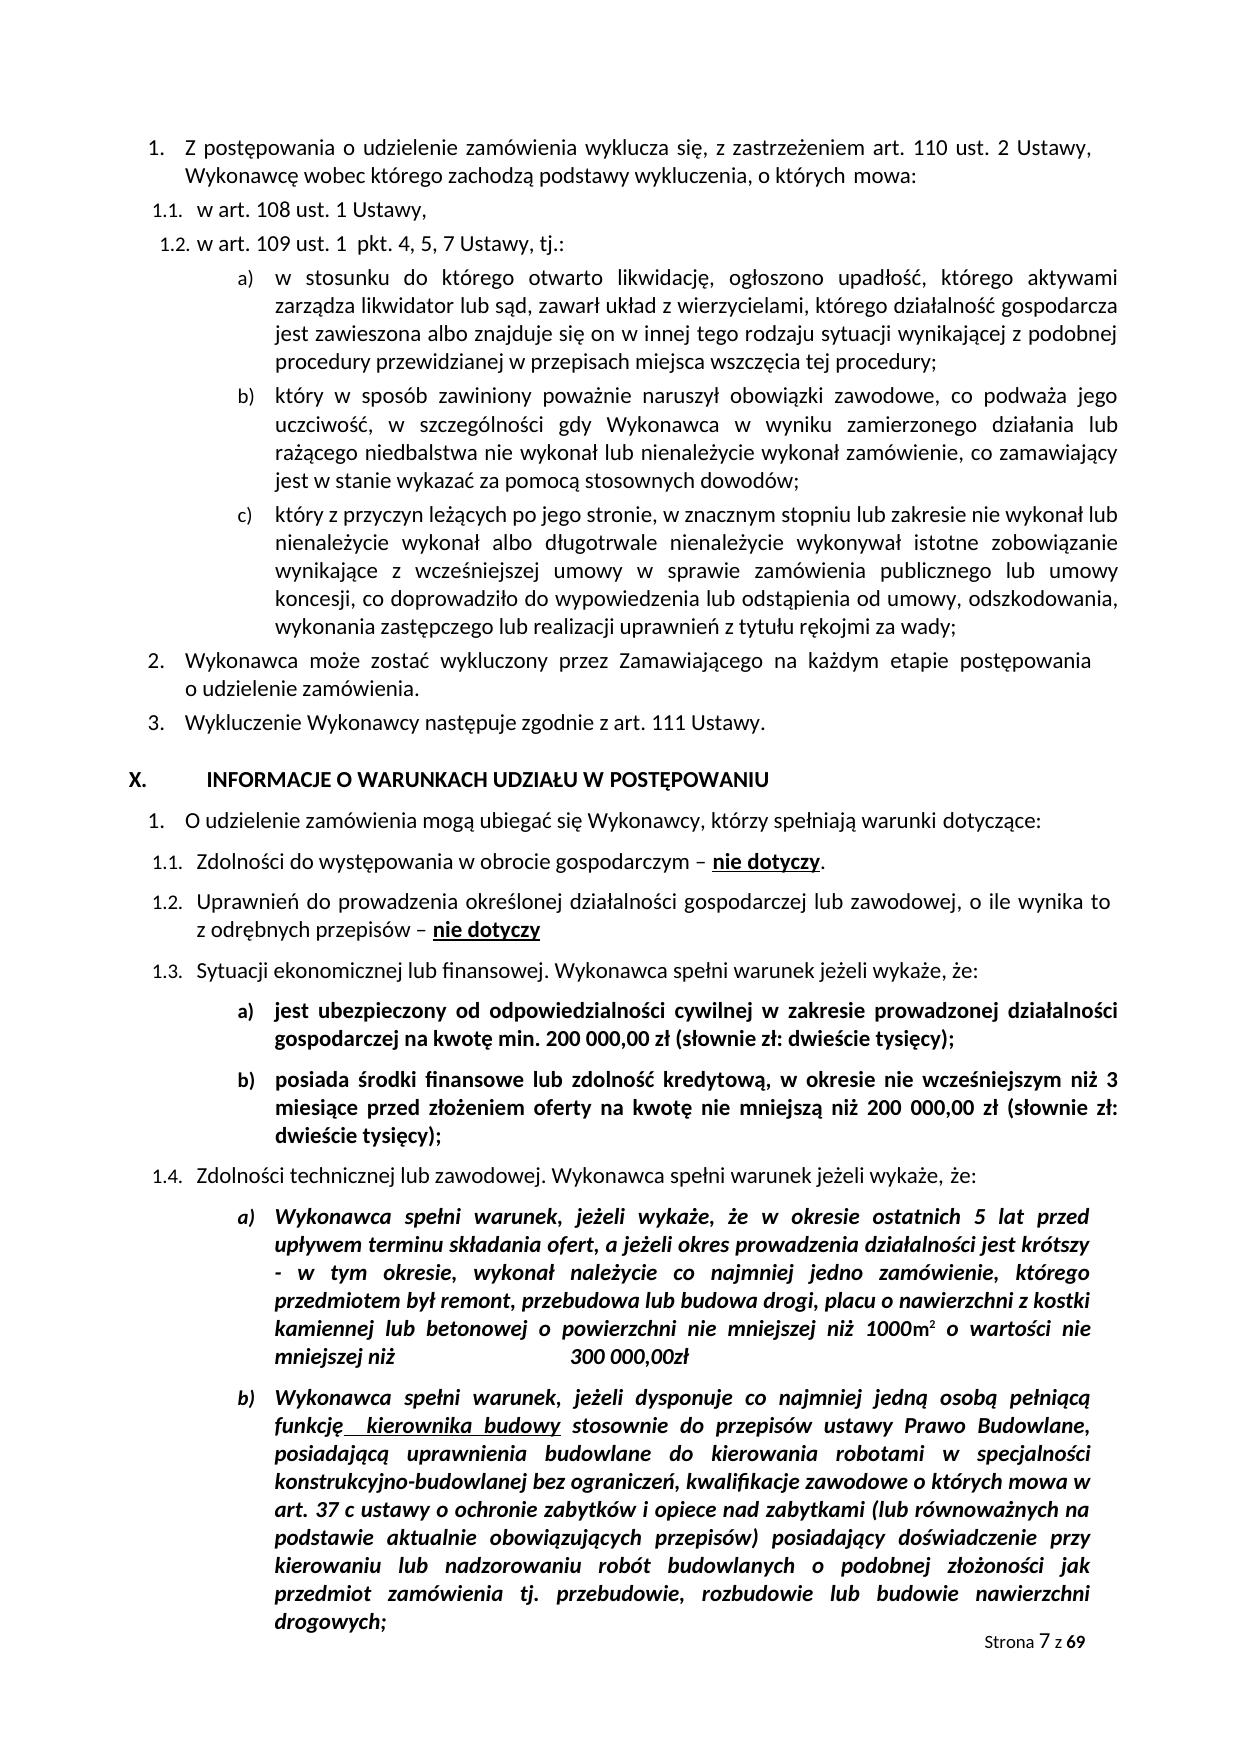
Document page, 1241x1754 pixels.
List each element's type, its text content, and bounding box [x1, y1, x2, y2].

list Zdolności do występowania w obrocie gospodarczym – nie dotyczy. [152, 847, 1119, 875]
list Zdolności technicznej lub zawodowej. Wykonawca spełni warunek jeżeli wykaże, że: [152, 1162, 1119, 1189]
list Wykonawca spełni warunek, jeżeli wykaże, że w okresie ostatnich 5 lat przed upływem terminu składania ofert, a jeżeli okres prowadzenia działalności jest krótszy - w tym okresie, wykonał należycie co najmniej jedno zamówienie, którego przedmiotem był remont, przebudowa lub budowa drogi, placu o nawierzchni z kostki kamiennej lub betonowej o powierzchni nie mniejszej niż 1000m2 o wartości nie mniejszej niż 300 000,00zł [237, 1202, 1093, 1370]
list w art. 108 ust. 1 Ustawy, [152, 195, 1119, 223]
list który w sposób zawiniony poważnie naruszył obowiązki zawodowe, co podważa jego uczciwość, w szczególności gdy Wykonawca w wyniku zamierzonego działania lub rażącego niedbalstwa nie wykonał lub nienależycie wykonał zamówienie, co zamawiający jest w stanie wykazać za pomocą stosownych dowodów; [237, 382, 1119, 494]
list Wykluczenie Wykonawcy następuje zgodnie z art. 111 Ustawy. [147, 708, 1119, 737]
list w art. 109 ust. 1 pkt. 4, 5, 7 Ustawy, tj.: [159, 229, 1119, 257]
list Wykonawca może zostać wykluczony przez Zamawiającego na każdym etapie postępowania o udzielenie zamówienia. [147, 646, 1093, 702]
list w stosunku do którego otwarto likwidację, ogłoszono upadłość, którego aktywami zarządza likwidator lub sąd, zawarł układ z wierzycielami, którego działalność gospodarcza jest zawieszona albo znajduje się on w innej tego rodzaju sytuacji wynikającej z podobnej procedury przewidzianej w przepisach miejsca wszczęcia tej procedury; [237, 263, 1119, 376]
subtitle INFORMACJE O WARUNKACH UDZIAŁU W POSTĘPOWANIU [128, 766, 1119, 793]
list Z postępowania o udzielenie zamówienia wyklucza się, z zastrzeżeniem art. 110 ust. 2 Ustawy, Wykonawcę wobec którego zachodzą podstawy wykluczenia, o których mowa: [147, 133, 1093, 189]
list Uprawnień do prowadzenia określonej działalności gospodarczej lub zawodowej, o ile wynika to z odrębnych przepisów – nie dotyczy [152, 887, 1119, 943]
list jest ubezpieczony od odpowiedzialności cywilnej w zakresie prowadzonej działalności gospodarczej na kwotę min. 200 000,00 zł (słownie zł: dwieście tysięcy); [237, 996, 1119, 1052]
list O udzielenie zamówienia mogą ubiegać się Wykonawcy, którzy spełniają warunki dotyczące: [147, 806, 1119, 834]
list posiada środki finansowe lub zdolność kredytową, w okresie nie wcześniejszym niż 3 miesiące przed złożeniem oferty na kwotę nie mniejszą niż 200 000,00 zł (słownie zł: dwieście tysięcy); [237, 1065, 1119, 1149]
list Sytuacji ekonomicznej lub finansowej. Wykonawca spełni warunek jeżeli wykaże, że: [152, 956, 1119, 984]
list który z przyczyn leżących po jego stronie, w znacznym stopniu lub zakresie nie wykonał lub nienależycie wykonał albo długotrwale nienależycie wykonywał istotne zobowiązanie wynikające z wcześniejszej umowy w sprawie zamówienia publicznego lub umowy koncesji, co doprowadziło do wypowiedzenia lub odstąpienia od umowy, odszkodowania, wykonania zastępczego lub realizacji uprawnień z tytułu rękojmi za wady; [237, 500, 1119, 640]
list Wykonawca spełni warunek, jeżeli dysponuje co najmniej jedną osobą pełniącą funkcję kierownika budowy stosownie do przepisów ustawy Prawo Budowlane, posiadającą uprawnienia budowlane do kierowania robotami w specjalności konstrukcyjno-budowlanej bez ograniczeń, kwalifikacje zawodowe o których mowa w art. 37 c ustawy o ochronie zabytków i opiece nad zabytkami (lub równoważnych na podstawie aktualnie obowiązujących przepisów) posiadający doświadczenie przy kierowaniu lub nadzorowaniu robót budowlanych o podobnej złożoności jak przedmiot zamówienia tj. przebudowie, rozbudowie lub budowie nawierzchni drogowych; [237, 1383, 1093, 1635]
